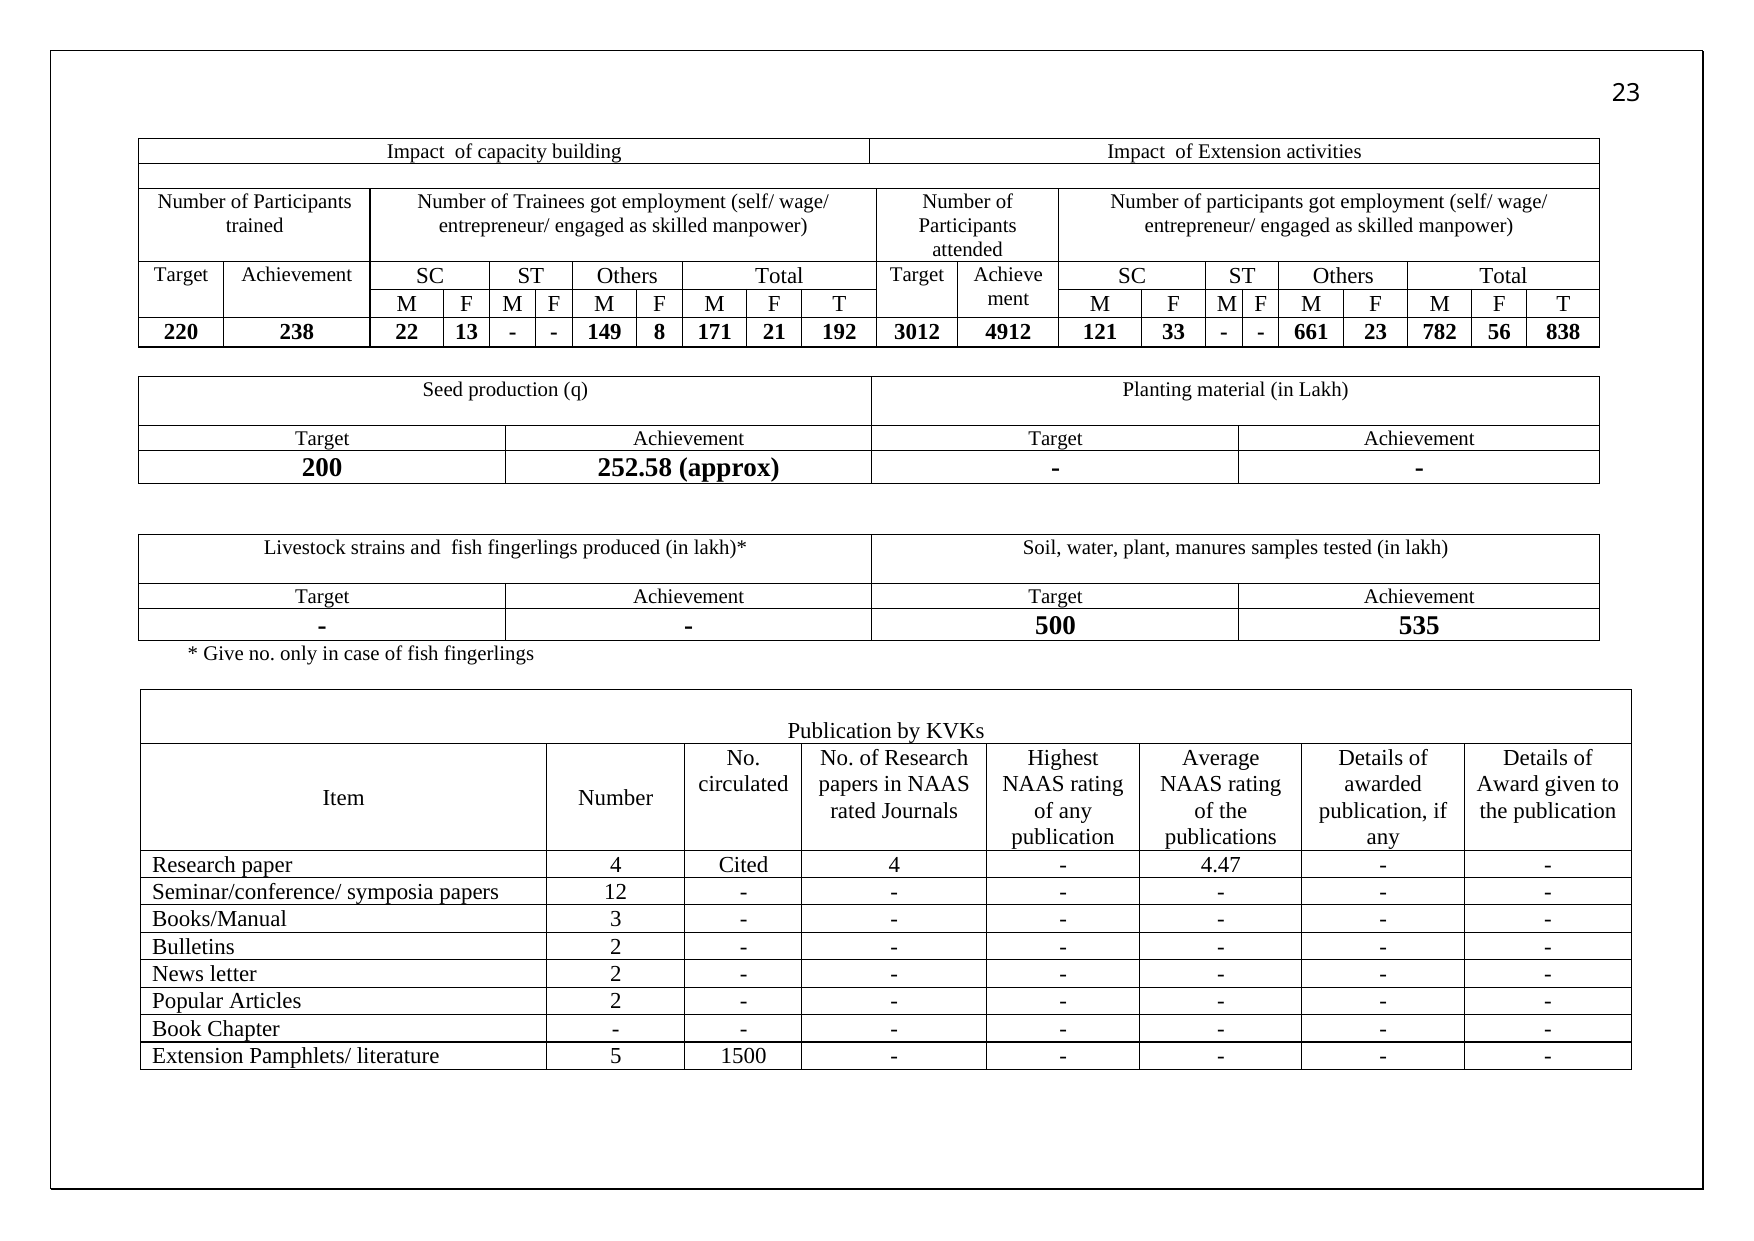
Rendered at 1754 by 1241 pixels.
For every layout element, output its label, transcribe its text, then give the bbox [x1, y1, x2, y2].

table_cell F [536, 290, 572, 317]
table_cell 8 [637, 318, 682, 346]
table_cell 21 [747, 318, 801, 346]
table_cell SC [371, 262, 489, 289]
table_cell Seminar/conference/ symposia papers [141, 878, 546, 904]
table_cell Achievement [506, 426, 871, 450]
table_cell No. of Research papers in NAAS rated Journals [802, 744, 986, 849]
table_cell 3 [547, 905, 684, 932]
table_cell Average NAAS rating of the publications [1140, 744, 1301, 849]
table_cell 252.58 (approx) [506, 451, 871, 482]
table_cell M [1059, 290, 1141, 317]
table_cell - [1465, 851, 1631, 877]
table_cell - [802, 933, 986, 959]
table_cell - [1302, 988, 1464, 1014]
table_cell - [987, 960, 1139, 987]
table_cell - [987, 905, 1139, 932]
table_cell - [1140, 878, 1301, 904]
table_cell F [747, 290, 801, 317]
table_cell - [1465, 1015, 1631, 1041]
table_header Livestock strains and fish fingerlings produced (in lakh)* [139, 535, 871, 583]
table_cell Target [872, 584, 1238, 608]
table_cell 4.47 [1140, 851, 1301, 877]
table_cell Number of Trainees got employment (self/ wage/ entrepreneur/ engaged as skilled manpower) [371, 189, 876, 261]
table_cell - [802, 1043, 986, 1069]
table_cell - [987, 933, 1139, 959]
table_cell - [1465, 988, 1631, 1014]
table_cell - [1302, 960, 1464, 987]
table_cell Number of Participants trained [139, 189, 369, 261]
table_cell Number of Participants attended [877, 189, 1058, 261]
table_cell - [685, 905, 801, 932]
table_cell Bulletins [141, 933, 546, 959]
table_cell Total [1408, 262, 1599, 289]
table_cell T [802, 290, 876, 317]
table_cell 535 [1239, 609, 1599, 640]
table_cell Achievement [958, 262, 1058, 317]
table_cell T [1527, 290, 1599, 317]
table_cell ST [490, 262, 572, 289]
table_cell - [547, 1015, 684, 1041]
table_cell Details of awarded publication, if any [1302, 744, 1464, 849]
table_cell - [685, 988, 801, 1014]
table_cell 56 [1472, 318, 1526, 346]
table_cell Others [1279, 262, 1407, 289]
table_cell Book Chapter [141, 1015, 546, 1041]
list * Give no. only in case of fish fingerlings [187, 641, 1640, 665]
table_cell Number of participants got employment (self/ wage/ entrepreneur/ engaged as skilled manpower) [1059, 189, 1599, 261]
table_cell Target [139, 584, 505, 608]
table_cell M [683, 290, 746, 317]
table_cell No. circulated [685, 744, 801, 849]
table_cell 12 [547, 878, 684, 904]
table_cell Target [139, 426, 505, 450]
table_cell - [987, 1015, 1139, 1041]
table_cell - [802, 960, 986, 987]
table_cell - [1140, 988, 1301, 1014]
table_cell - [1465, 960, 1631, 987]
table_cell - [802, 878, 986, 904]
table_cell 23 [1344, 318, 1407, 346]
table_cell - [506, 609, 871, 640]
table_cell Target [139, 262, 223, 317]
table_cell - [1465, 933, 1631, 959]
table_cell F [1472, 290, 1526, 317]
table_cell - [1140, 933, 1301, 959]
table_cell Achievement [1239, 426, 1599, 450]
table_cell 33 [1142, 318, 1205, 346]
table_cell 200 [139, 451, 505, 482]
table_cell 238 [224, 318, 369, 346]
table_cell M [1279, 290, 1343, 317]
table_cell 192 [802, 318, 876, 346]
table_cell - [802, 1015, 986, 1041]
table_cell 22 [371, 318, 443, 346]
table_cell Details of Award given to the publication [1465, 744, 1631, 849]
table_cell - [802, 988, 986, 1014]
table_cell 13 [444, 318, 489, 346]
table_cell Achievement [224, 262, 369, 317]
table_cell 782 [1408, 318, 1471, 346]
table_cell - [1302, 1015, 1464, 1041]
table_cell Total [683, 262, 876, 289]
table_cell 4 [547, 851, 684, 877]
table_cell - [1140, 905, 1301, 932]
table_cell - [139, 609, 505, 640]
table_cell Target [877, 262, 957, 317]
table_cell M [490, 290, 535, 317]
table_cell F [637, 290, 682, 317]
table_header Impact of capacity building [139, 139, 869, 163]
table_cell 4912 [958, 318, 1058, 346]
table_cell M [371, 290, 443, 317]
table_cell 171 [683, 318, 746, 346]
table_cell Number [547, 744, 684, 849]
table_header Publication by KVKs [141, 690, 1631, 743]
table_cell - [490, 318, 535, 346]
table_cell M [1408, 290, 1471, 317]
table_header Soil, water, plant, manures samples tested (in lakh) [872, 535, 1599, 583]
table_header Impact of Extension activities [870, 139, 1599, 163]
table_cell Books/Manual [141, 905, 546, 932]
table_cell Others [573, 262, 682, 289]
table_cell - [685, 1015, 801, 1041]
table_cell - [1140, 1015, 1301, 1041]
table_cell - [1243, 318, 1278, 346]
table_cell F [444, 290, 489, 317]
table_cell 661 [1279, 318, 1343, 346]
table_cell 1500 [685, 1043, 801, 1069]
table_cell 2 [547, 933, 684, 959]
table_cell 220 [139, 318, 223, 346]
table_cell - [1465, 878, 1631, 904]
table_cell - [1302, 1043, 1464, 1069]
table_cell - [987, 1043, 1139, 1069]
table_cell - [685, 878, 801, 904]
table_cell F [1142, 290, 1205, 317]
table_cell - [1302, 851, 1464, 877]
table_cell - [1140, 960, 1301, 987]
table_cell Highest NAAS rating of any publication [987, 744, 1139, 849]
table_cell M [573, 290, 636, 317]
table_cell SC [1059, 262, 1205, 289]
table_cell Achievement [506, 584, 871, 608]
table_cell F [1243, 290, 1278, 317]
table_cell - [1465, 1043, 1631, 1069]
table_cell ST [1206, 262, 1278, 289]
table_cell - [1302, 933, 1464, 959]
table_cell 149 [573, 318, 636, 346]
table_cell [139, 164, 1599, 188]
table_cell 5 [547, 1043, 684, 1069]
table_cell 2 [547, 988, 684, 1014]
table_cell - [685, 960, 801, 987]
table_cell - [987, 988, 1139, 1014]
table_cell - [685, 933, 801, 959]
table_cell News letter [141, 960, 546, 987]
table_cell 838 [1527, 318, 1599, 346]
table_cell 121 [1059, 318, 1141, 346]
table_cell - [987, 878, 1139, 904]
table_cell Cited [685, 851, 801, 877]
table_cell Target [872, 426, 1238, 450]
table_cell - [1206, 318, 1242, 346]
table_cell 3012 [877, 318, 957, 346]
table_cell 2 [547, 960, 684, 987]
table_cell - [1239, 451, 1599, 482]
table_header Planting material (in Lakh) [872, 377, 1599, 425]
table_cell 4 [802, 851, 986, 877]
table_header Seed production (q) [139, 377, 871, 425]
table_cell - [1465, 905, 1631, 932]
table_cell - [987, 851, 1139, 877]
table_cell - [536, 318, 572, 346]
table_cell Achievement [1239, 584, 1599, 608]
table_cell Extension Pamphlets/ literature [141, 1043, 546, 1069]
table_cell - [1302, 905, 1464, 932]
table_cell Research paper [141, 851, 546, 877]
table_cell - [1302, 878, 1464, 904]
table_cell - [1140, 1043, 1301, 1069]
table_cell - [872, 451, 1238, 482]
table_cell M [1206, 290, 1242, 317]
table_cell F [1344, 290, 1407, 317]
table_cell Popular Articles [141, 988, 546, 1014]
table_cell - [802, 905, 986, 932]
table_cell 500 [872, 609, 1238, 640]
table_cell Item [141, 744, 546, 849]
